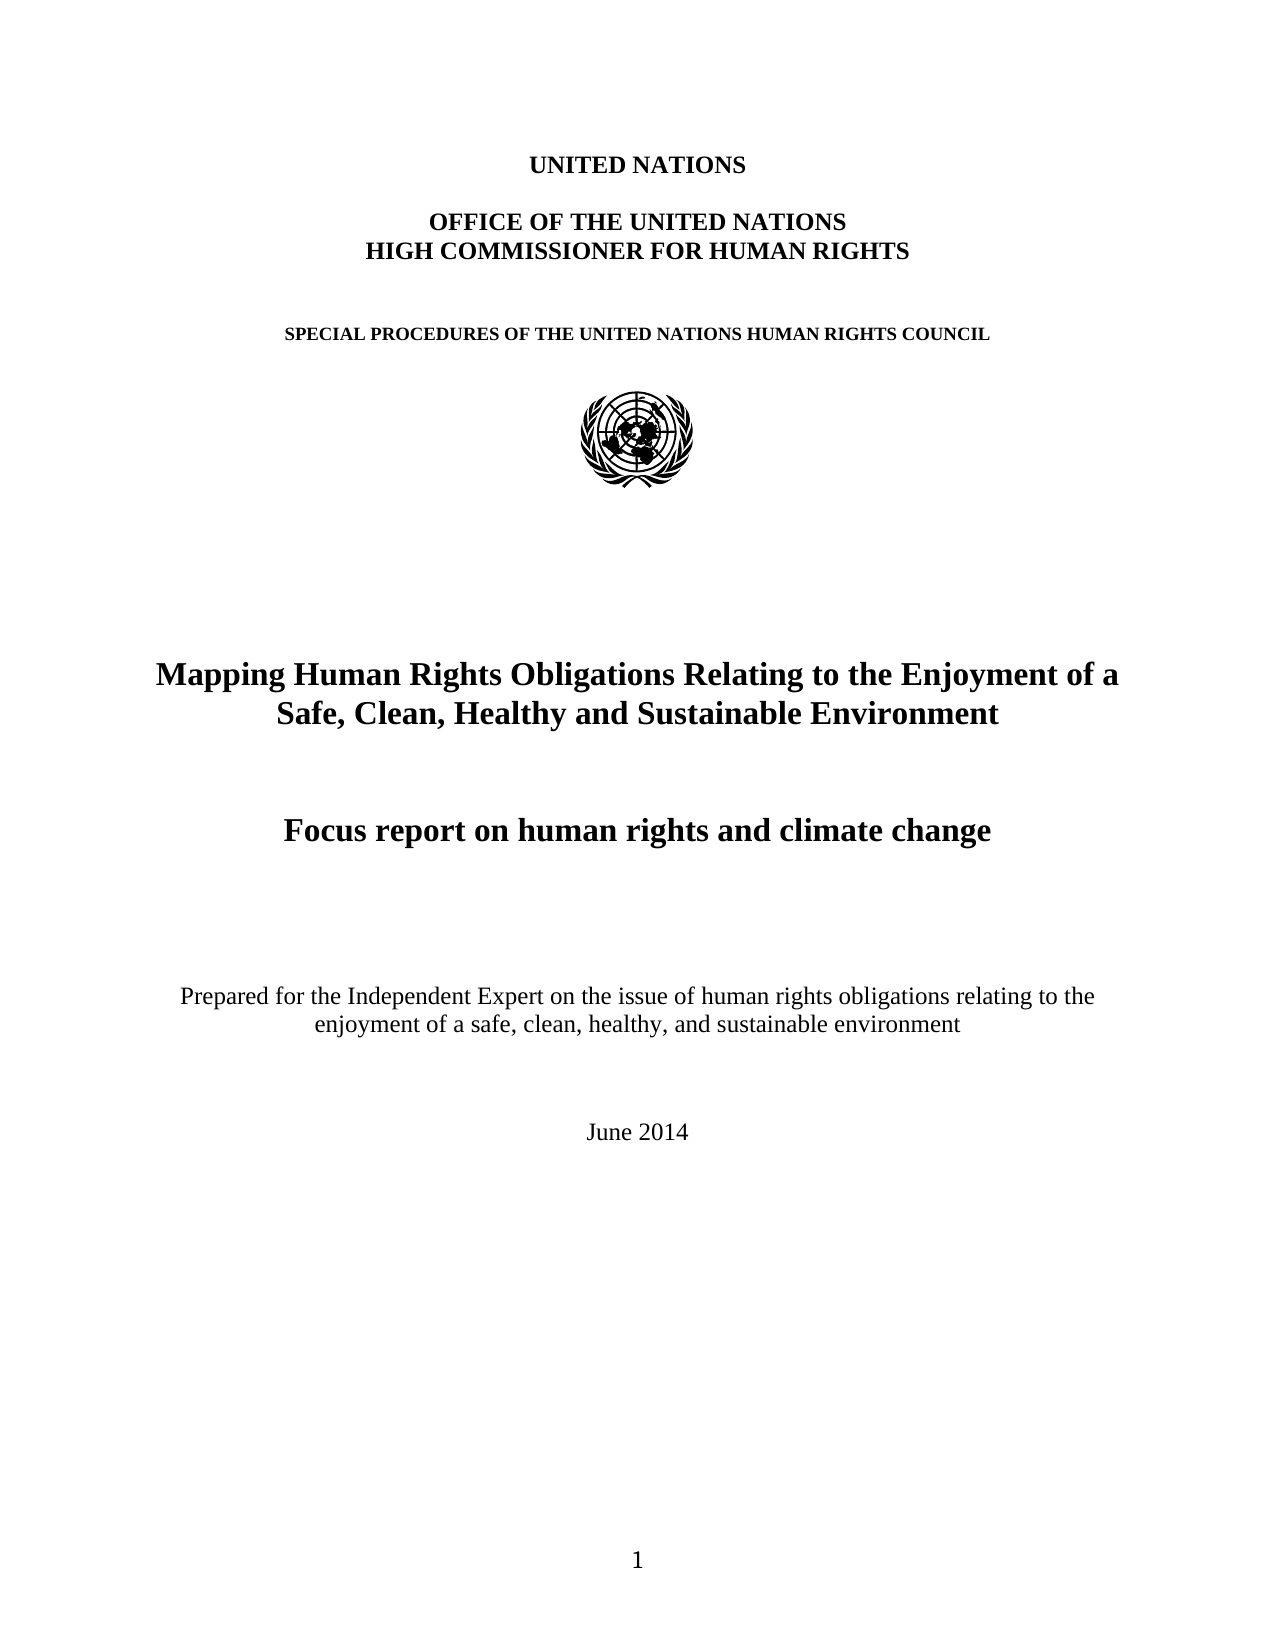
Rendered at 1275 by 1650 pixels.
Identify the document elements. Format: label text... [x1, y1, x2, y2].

text Focus report on human rights and climate change [150, 810, 1125, 848]
text HIGH COMMISSIONER FOR HUMAN RIGHTS [150, 236, 1125, 265]
text UNITED NATIONS [150, 150, 1125, 179]
text OFFICE OF THE UNITED NATIONS [150, 207, 1125, 236]
text SPECIAL PROCEDURES OF THE UNITED NATIONS HUMAN RIGHTS COUNCIL [150, 322, 1125, 344]
text Prepared for the Independent Expert on the issue of human rights obligations relating to the enjoyment of a safe, clean, healthy, and sustainable environment [150, 981, 1125, 1038]
text June 2014 [150, 1117, 1125, 1146]
text Mapping Human Rights Obligations Relating to the Enjoyment of a Safe, Clean, Healthy and Sustainable Environment [150, 654, 1125, 731]
